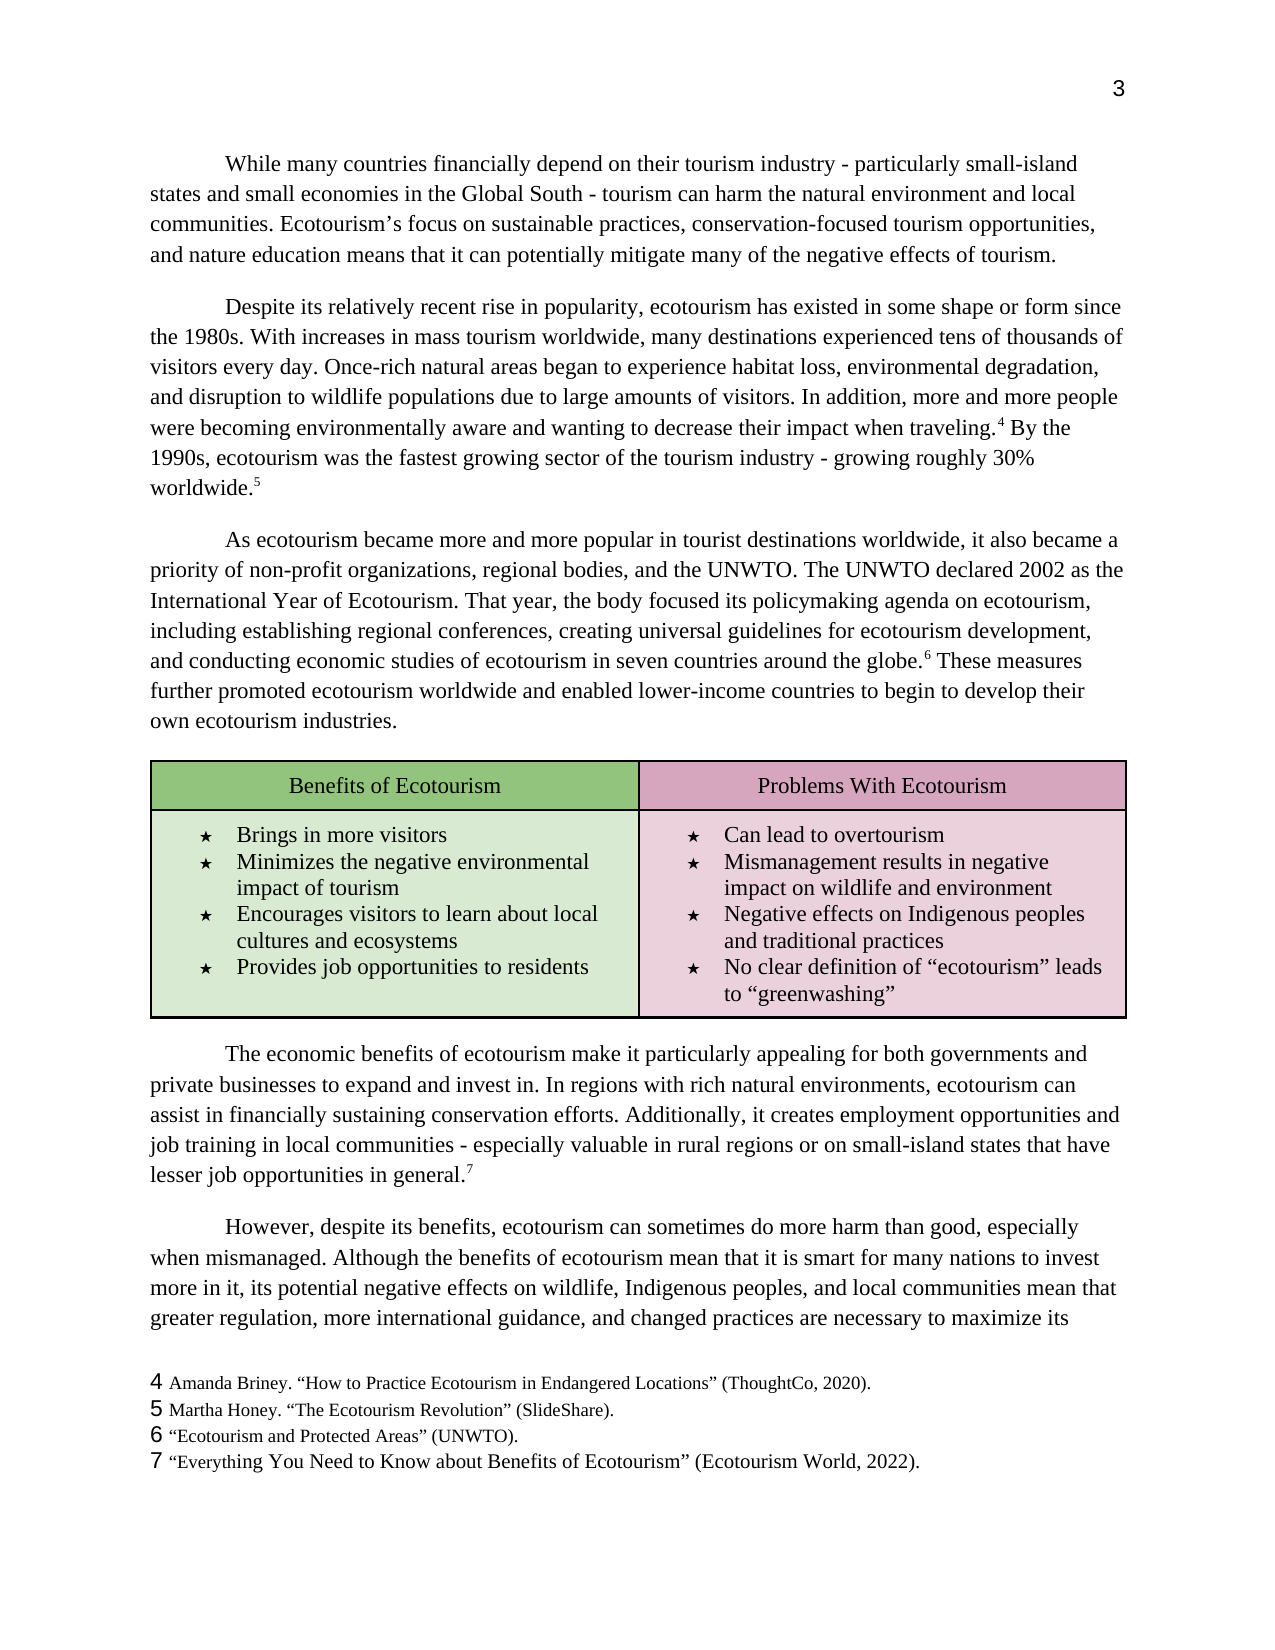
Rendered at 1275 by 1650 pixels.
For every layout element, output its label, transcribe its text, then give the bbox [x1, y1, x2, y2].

table_cell Brings in more visitors Minimizes the negative environmental impact of tourism Encourages visitors to learn about local cultures and ecosystems Provides job opportunities to residents [152, 811, 638, 1016]
text Despite its relatively recent rise in popularity, ecotourism has existed in some shape or form since the 1980s. With increases in mass tourism worldwide, many destinations experienced tens of thousands of visitors every day. Once-rich natural areas began to experience habitat loss, environmental degradation, and disruption to wildlife populations due to large amounts of visitors. In addition, more and more people were becoming environmentally aware and wanting to decrease their impact when traveling. By the 1990s, ecotourism was the fastest growing sector of the tourism industry - growing roughly 30% worldwide. [150, 293, 1125, 500]
text As ecotourism became more and more popular in tourist destinations worldwide, it also became a priority of non-profit organizations, regional bodies, and the UNWTO. The UNWTO declared 2002 as the International Year of Ecotourism. That year, the body focused its policymaking agenda on ecotourism, including establishing regional conferences, creating universal guidelines for ecotourism development, and conducting economic studies of ecotourism in seven countries around the globe. These measures further promoted ecotourism worldwide and enabled lower-income countries to begin to develop their own ecotourism industries. [150, 526, 1125, 734]
table_cell Can lead to overtourism Mismanagement results in negative impact on wildlife and environment Negative effects on Indigenous peoples and traditional practices No clear definition of “ecotourism” leads to “greenwashing” [640, 811, 1125, 1016]
text While many countries financially depend on their tourism industry - particularly small-island states and small economies in the Global South - tourism can harm the natural environment and local communities. Ecotourism’s focus on sustainable practices, conservation-focused tourism opportunities, and nature education means that it can potentially mitigate many of the negative effects of tourism. [150, 150, 1125, 267]
text The economic benefits of ecotourism make it particularly appealing for both governments and private businesses to expand and invest in. In regions with rich natural environments, ecotourism can assist in financially sustaining conservation efforts. Additionally, it creates employment opportunities and job training in local communities - especially valuable in rural regions or on small-island states that have lesser job opportunities in general. [150, 1040, 1125, 1188]
table_header Benefits of Ecotourism [152, 762, 638, 809]
table_header Problems With Ecotourism [640, 762, 1125, 809]
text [150, 1213, 1125, 1330]
